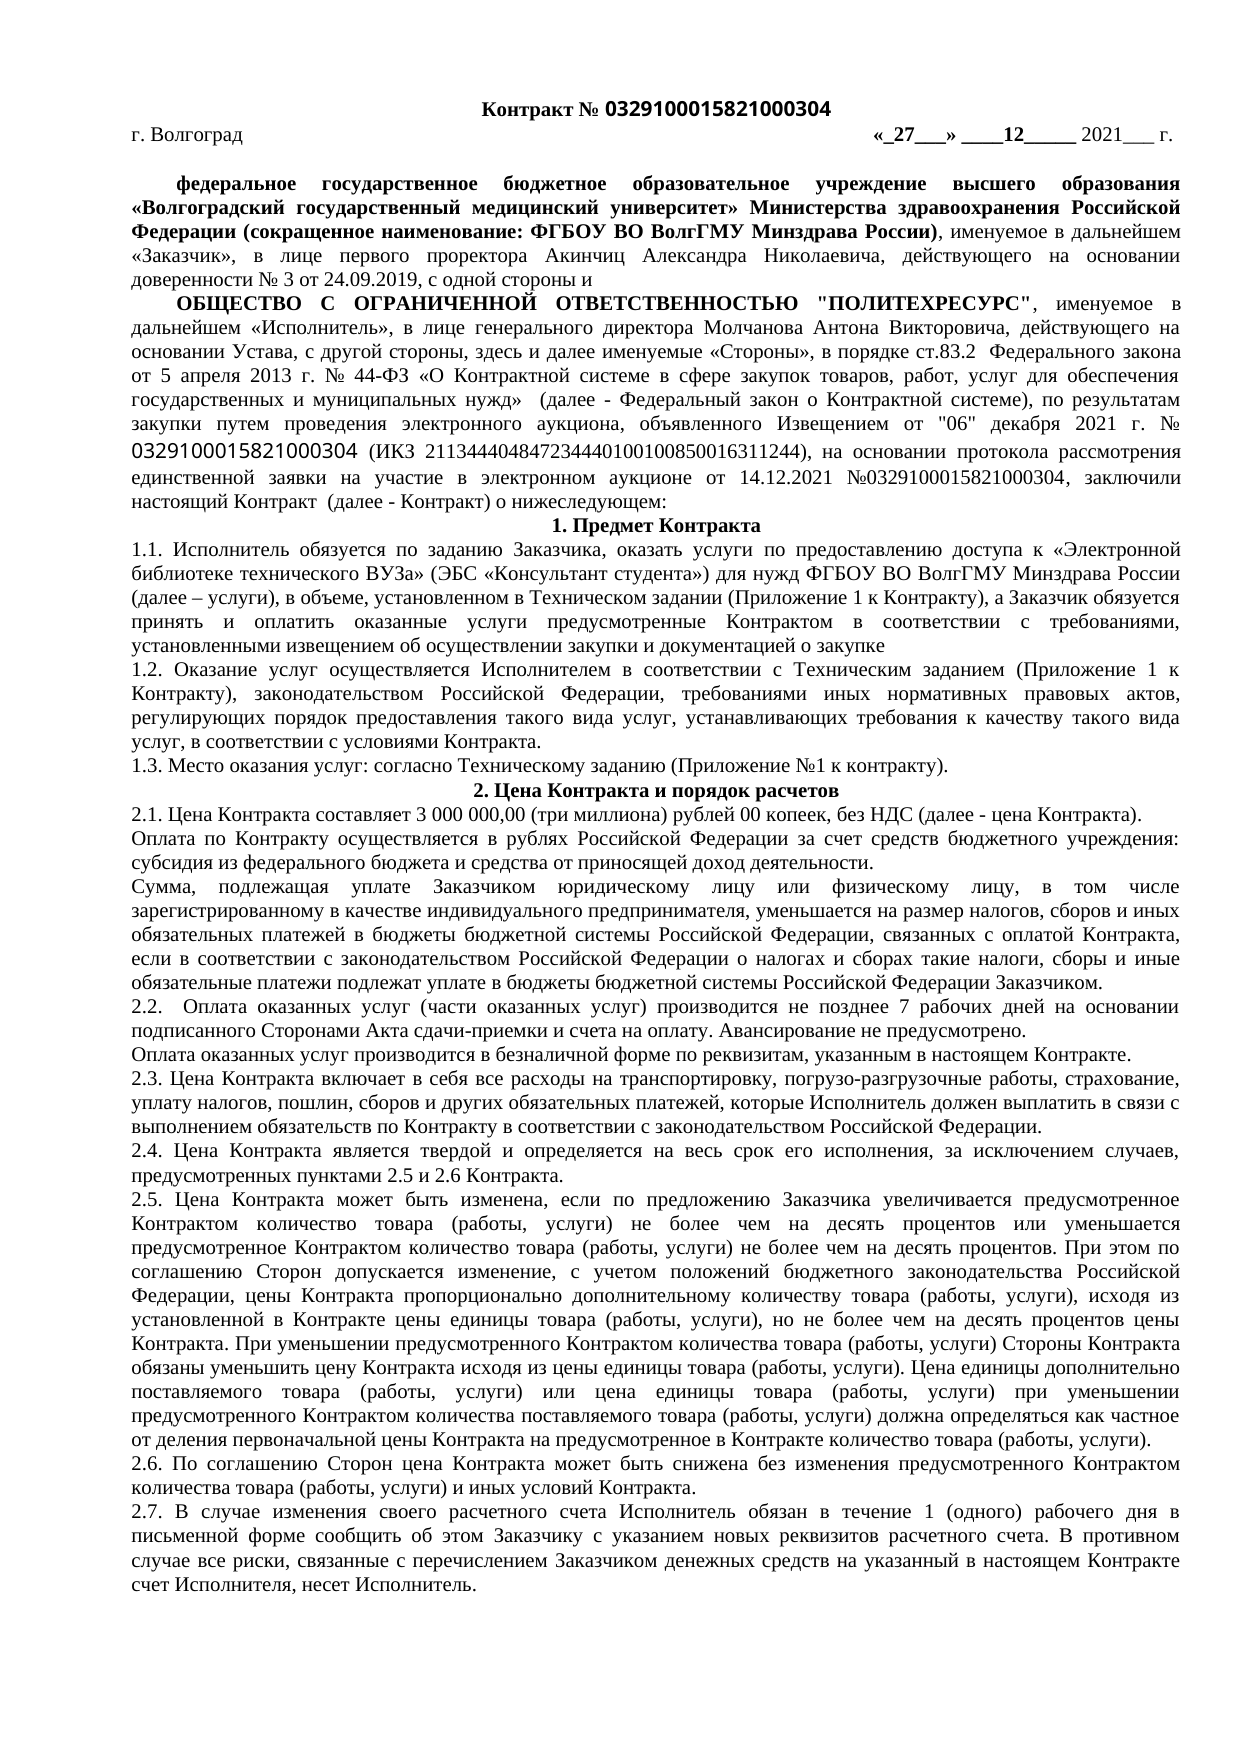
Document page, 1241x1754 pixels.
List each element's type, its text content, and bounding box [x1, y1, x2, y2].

text 2.6. По соглашению Сторон цена Контракта может быть снижена без изменения предусмотренного Контрактом количества товара (работы, услуги) и иных условий Контракта. [131, 1451, 1181, 1499]
text г. Волгоград «_27___» ____12_____ 2021___ г. [131, 122, 1181, 146]
text 2.3. Цена Контракта включает в себя все расходы на транспортировку, погрузо-разгрузочные работы, страхование, уплату налогов, пошлин, сборов и других обязательных платежей, которые Исполнитель должен выплатить в связи с выполнением обязательств по Контракту в соответствии с законодательством Российской Федерации. [131, 1066, 1181, 1138]
text 2.5. Цена Контракта может быть изменена, если по предложению Заказчика увеличивается предусмотренное Контрактом количество товара (работы, услуги) не более чем на десять процентов или уменьшается предусмотренное Контрактом количество товара (работы, услуги) не более чем на десять процентов. При этом по соглашению Сторон допускается изменение, с учетом положений бюджетного законодательства Российской Федерации, цены Контракта пропорционально дополнительному количеству товара (работы, услуги), исходя из установленной в Контракте цены единицы товара (работы, услуги), но не более чем на десять процентов цены Контракта. При уменьшении предусмотренного Контрактом количества товара (работы, услуги) Стороны Контракта обязаны уменьшить цену Контракта исходя из цены единицы товара (работы, услуги). Цена единицы дополнительно поставляемого товара (работы, услуги) или цена единицы товара (работы, услуги) при уменьшении предусмотренного Контрактом количества поставляемого товара (работы, услуги) должна определяться как частное от деления первоначальной цены Контракта на предусмотренное в Контракте количество товара (работы, услуги). [131, 1187, 1181, 1451]
text 2.2. Оплата оказанных услуг (части оказанных услуг) производится не позднее 7 рабочих дней на основании подписанного Сторонами Акта сдачи-приемки и счета на оплату. Авансирование не предусмотрено. [131, 994, 1181, 1042]
text федеральное государственное бюджетное образовательное учреждение высшего образования «Волгоградский государственный медицинский университет» Министерства здравоохранения Российской Федерации (сокращенное наименование: ФГБОУ ВО ВолгГМУ Минздрава России), именуемое в дальнейшем «Заказчик», в лице первого проректора Акинчиц Александра Николаевича, действующего на основании доверенности № 3 от 24.09.2019, с одной стороны и [131, 171, 1181, 291]
text 2. Цена Контракта и порядок расчетов [131, 777, 1181, 802]
text Сумма, подлежащая уплате Заказчиком юридическому лицу или физическому лицу, в том числе зарегистрированному в качестве индивидуального предпринимателя, уменьшается на размер налогов, сборов и иных обязательных платежей в бюджеты бюджетной системы Российской Федерации, связанных с оплатой Контракта, если в соответствии с законодательством Российской Федерации о налогах и сборах такие налоги, сборы и иные обязательные платежи подлежат уплате в бюджеты бюджетной системы Российской Федерации Заказчиком. [131, 874, 1181, 994]
text 1.1. Исполнитель обязуется по заданию Заказчика, оказать услуги по предоставлению доступа к «Электронной библиотеке технического ВУЗа» (ЭБС «Консультант студента») для нужд ФГБОУ ВО ВолгГМУ Минздрава России (далее – услуги), в объеме, установленном в Техническом задании (Приложение 1 к Контракту), а Заказчик обязуется принять и оплатить оказанные услуги предусмотренные Контрактом в соответствии с требованиями, установленными извещением об осуществлении закупки и документацией о закупке [131, 537, 1181, 657]
text 1.2. Оказание услуг осуществляется Исполнителем в соответствии с Техническим заданием (Приложение 1 к Контракту), законодательством Российской Федерации, требованиями иных нормативных правовых актов, регулирующих порядок предоставления такого вида услуг, устанавливающих требования к качеству такого вида услуг, в соответствии с условиями Контракта. [131, 657, 1181, 753]
text Оплата по Контракту осуществляется в рублях Российской Федерации за счет средств бюджетного учреждения: субсидия из федерального бюджета и средства от приносящей доход деятельности. [131, 826, 1181, 874]
text 2.4. Цена Контракта является твердой и определяется на весь срок его исполнения, за исключением случаев, предусмотренных пунктами 2.5 и 2.6 Контракта. [131, 1138, 1181, 1187]
text 2.1. Цена Контракта составляет 3 000 000,00 (три миллиона) рублей 00 копеек, без НДС (далее - цена Контракта). [131, 802, 1181, 826]
text Оплата оказанных услуг производится в безналичной форме по реквизитам, указанным в настоящем Контракте. [131, 1042, 1181, 1066]
text 2.7. В случае изменения своего расчетного счета Исполнитель обязан в течение 1 (одного) рабочего дня в письменной форме сообщить об этом Заказчику с указанием новых реквизитов расчетного счета. В противном случае все риски, связанные с перечислением Заказчиком денежных средств на указанный в настоящем Контракте счет Исполнителя, несет Исполнитель. [131, 1499, 1181, 1596]
text 1. Предмет Контракта [131, 513, 1181, 537]
text Контракт № 0329100015821000304 [131, 94, 1181, 122]
text ОБЩЕСТВО С ОГРАНИЧЕННОЙ ОТВЕТСТВЕННОСТЬЮ "ПОЛИТЕХРЕСУРС", именуемое в дальнейшем «Исполнитель», в лице генерального директора Молчанова Антона Викторовича, действующего на основании Устава, с другой стороны, здесь и далее именуемые «Стороны», в порядке ст.83.2 Федерального закона от 5 апреля 2013 г. № 44-ФЗ «О Контрактной системе в сфере закупок товаров, работ, услуг для обеспечения государственных и муниципальных нужд» (далее - Федеральный закон о Контрактной системе), по результатам закупки путем проведения электронного аукциона, объявленного Извещением от "06" декабря 2021 г. № 0329100015821000304 (ИКЗ 211344404847234440100100850016311244), на основании протокола рассмотрения единственной заявки на участие в электронном аукционе от 14.12.2021 №0329100015821000304, заключили настоящий Контракт (далее - Контракт) о нижеследующем: [131, 291, 1181, 513]
text 1.3. Место оказания услуг: согласно Техническому заданию (Приложение №1 к контракту). [131, 753, 1181, 777]
